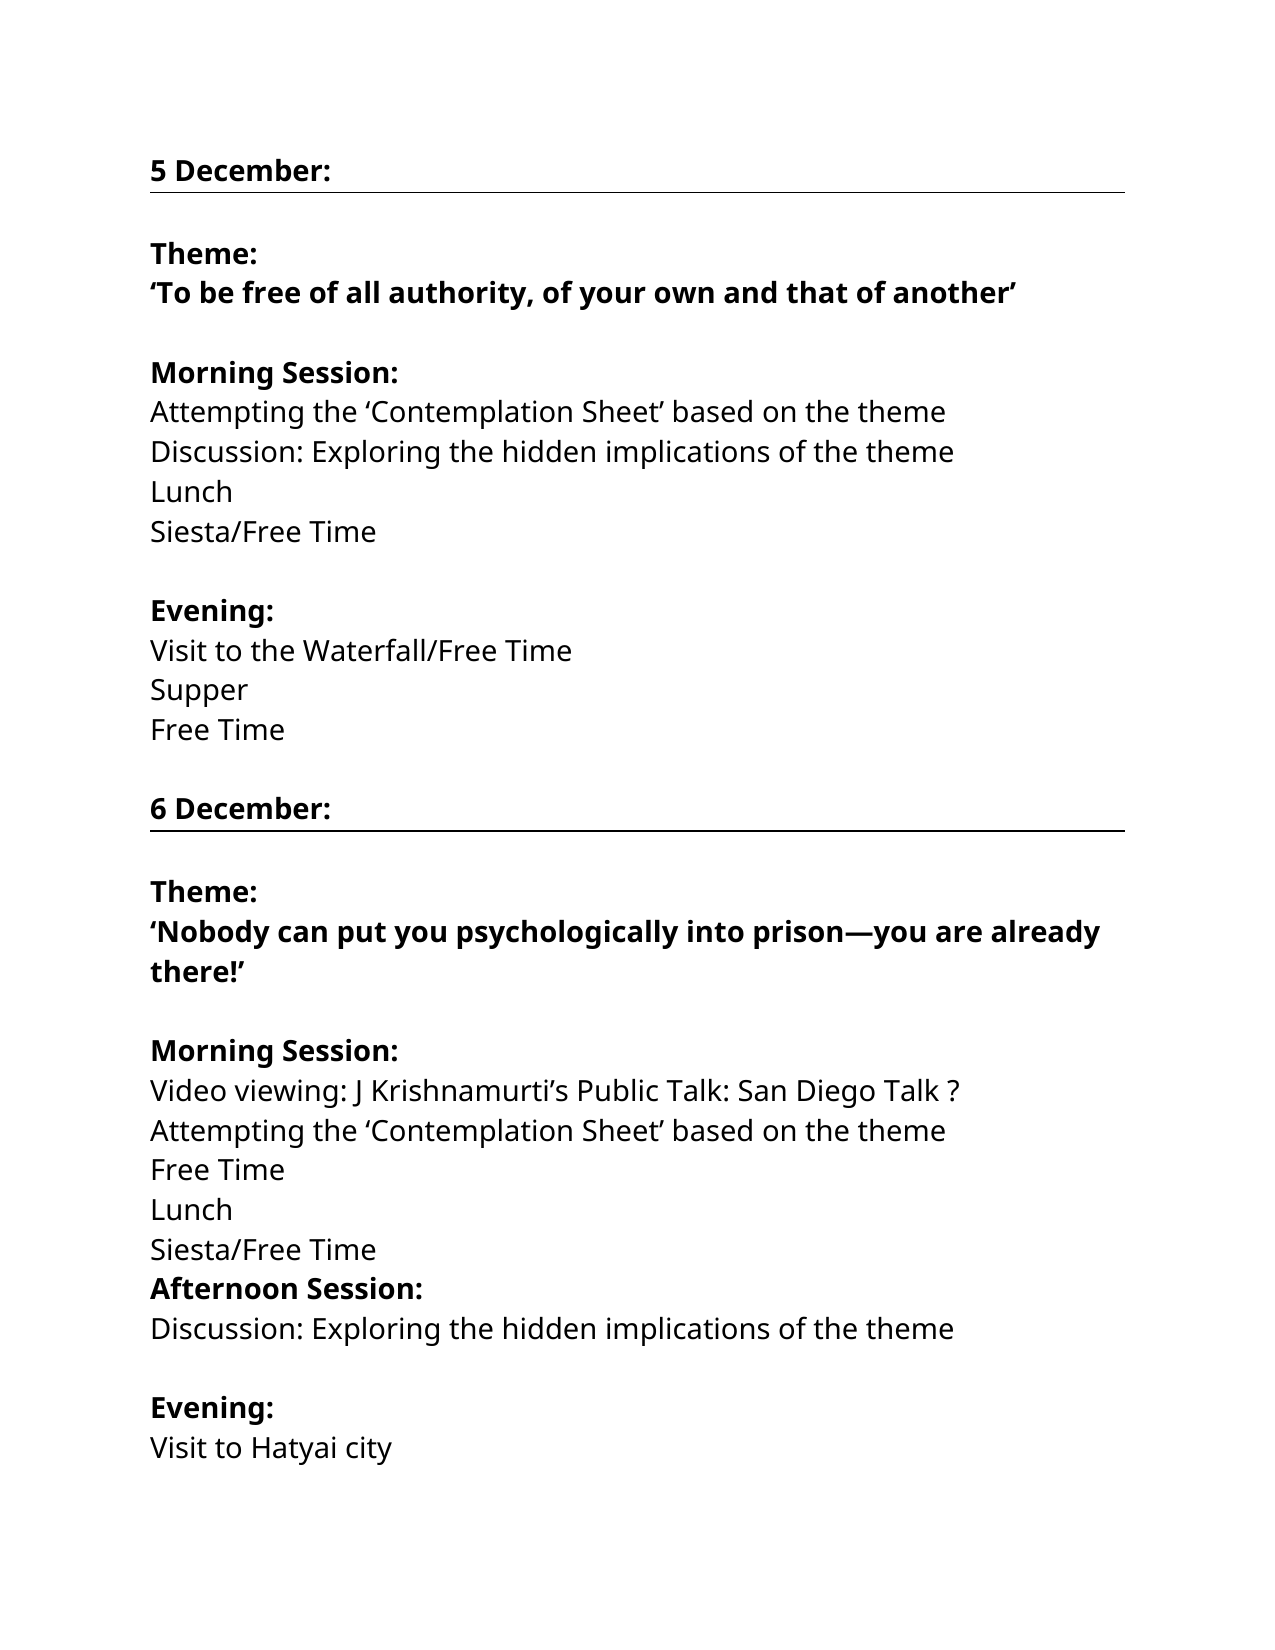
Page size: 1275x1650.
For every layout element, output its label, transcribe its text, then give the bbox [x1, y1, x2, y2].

text Lunch [150, 471, 1125, 511]
text Siesta/Free Time [150, 1229, 1125, 1268]
text Theme: [150, 872, 1125, 911]
text Video viewing: J Krishnamurti’s Public Talk: San Diego Talk ? [150, 1070, 1125, 1110]
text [150, 431, 1125, 471]
text Discussion: Exploring the hidden implications of the theme [150, 1308, 1125, 1348]
text 6 December: [150, 789, 1125, 830]
text 5 December: [150, 150, 1125, 192]
text Lunch [150, 1189, 1125, 1229]
text Free Time [150, 709, 1125, 749]
text ‘Nobody can put you psychologically into prison—you are already there!’ [150, 911, 1125, 991]
text Siesta/Free Time [150, 511, 1125, 551]
text Visit to Hatyai city [150, 1427, 1125, 1467]
text Evening: [150, 590, 1125, 630]
text Afternoon Session: [150, 1268, 1125, 1308]
text Morning Session: [150, 1030, 1125, 1070]
text Morning Session: [150, 352, 1125, 392]
text Attempting the ‘Contemplation Sheet’ based on the theme [150, 392, 1125, 431]
text Supper [150, 669, 1125, 709]
text Theme: [150, 233, 1125, 273]
text Free Time [150, 1149, 1125, 1189]
text ‘To be free of all authority, of your own and that of another’ [150, 273, 1125, 312]
text Attempting the ‘Contemplation Sheet’ based on the theme [150, 1110, 1125, 1149]
text Evening: [150, 1388, 1125, 1427]
text Visit to the Waterfall/Free Time [150, 630, 1125, 669]
